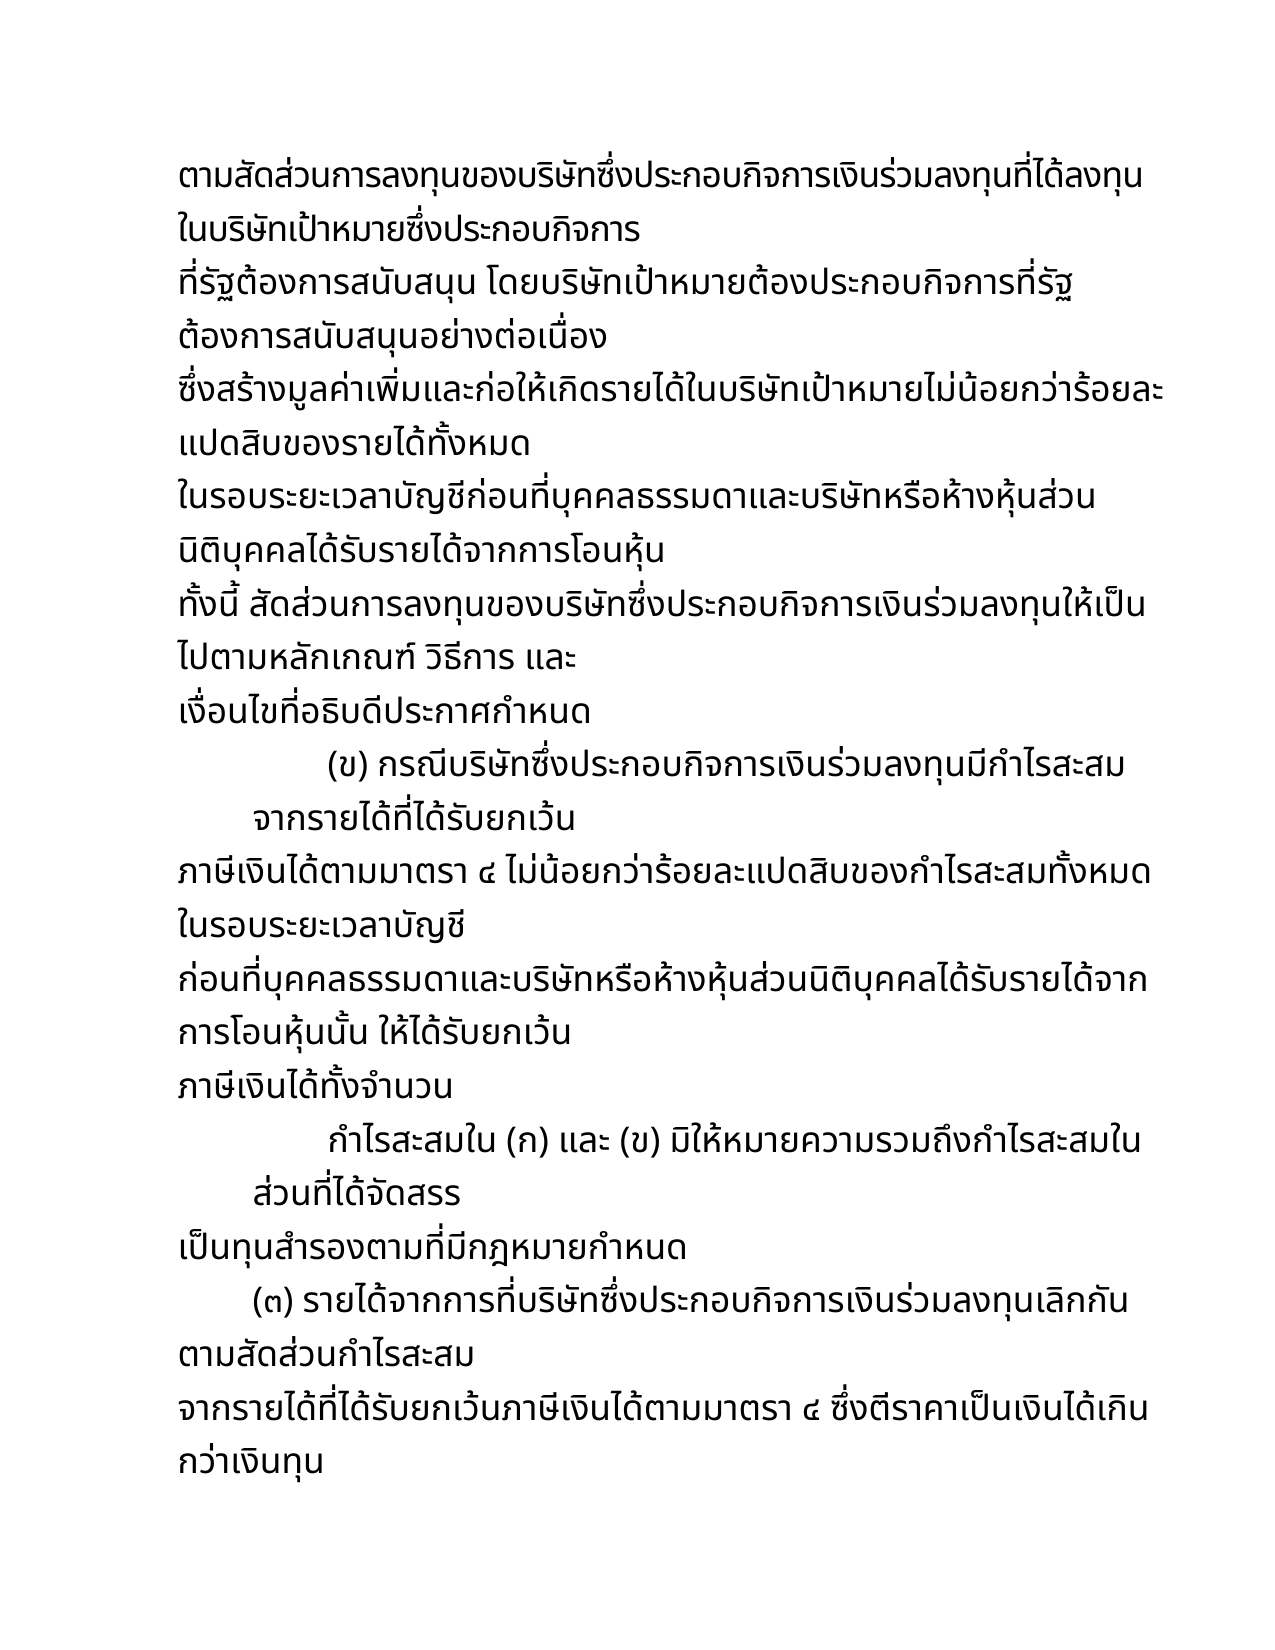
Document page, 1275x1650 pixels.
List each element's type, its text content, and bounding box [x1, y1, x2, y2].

text กำไรสะสมใน (ก) และ (ข) มิให้หมายความรวมถึงกำไรสะสมในส่วนที่ได้จัดสรร [252, 1114, 1167, 1221]
text (ข) กรณีบริษัทซึ่งประกอบกิจการเงินร่วมลงทุนมีกำไรสะสมจากรายได้ที่ได้รับยกเว้น [252, 739, 1167, 846]
text (๓) รายได้จากการที่บริษัทซึ่งประกอบกิจการเงินร่วมลงทุนเลิกกัน ตามสัดส่วนกำไรสะสม จากรายได้ที่ได้รับยกเว้นภาษีเงินได้ตามมาตรา ๔ ซึ่งตีราคาเป็นเงินได้เกินกว่าเงินทุน [177, 1275, 1167, 1489]
text ตามสัดส่วนการลงทุนของบริษัทซึ่งประกอบกิจการเงินร่วมลงทุนที่ได้ลงทุนในบริษัทเป้าหมายซึ่งประกอบกิจการ ที่รัฐต้องการสนับสนุน โดยบริษัทเป้าหมายต้องประกอบกิจการที่รัฐต้องการสนับสนุนอย่างต่อเนื่อง ซึ่งสร้างมูลค่าเพิ่มและก่อให้เกิดรายได้ในบริษัทเป้าหมายไม่น้อยกว่าร้อยละแปดสิบของรายได้ทั้งหมด ในรอบระยะเวลาบัญชีก่อนที่บุคคลธรรมดาและบริษัทหรือห้างหุ้นส่วนนิติบุคคลได้รับรายได้จากการโอนหุ้น ทั้งนี้ สัดส่วนการลงทุนของบริษัทซึ่งประกอบกิจการเงินร่วมลงทุนให้เป็นไปตามหลักเกณฑ์ วิธีการ และ เงื่อนไขที่อธิบดีประกาศกำหนด [177, 150, 1167, 739]
text เป็นทุนสำรองตามที่มีกฎหมายกำหนด [177, 1221, 1167, 1275]
text ภาษีเงินได้ตามมาตรา ๔ ไม่น้อยกว่าร้อยละแปดสิบของกำไรสะสมทั้งหมดในรอบระยะเวลาบัญชี ก่อนที่บุคคลธรรมดาและบริษัทหรือห้างหุ้นส่วนนิติบุคคลได้รับรายได้จากการโอนหุ้นนั้น ให้ได้รับยกเว้น ภาษีเงินได้ทั้งจำนวน [177, 846, 1167, 1114]
